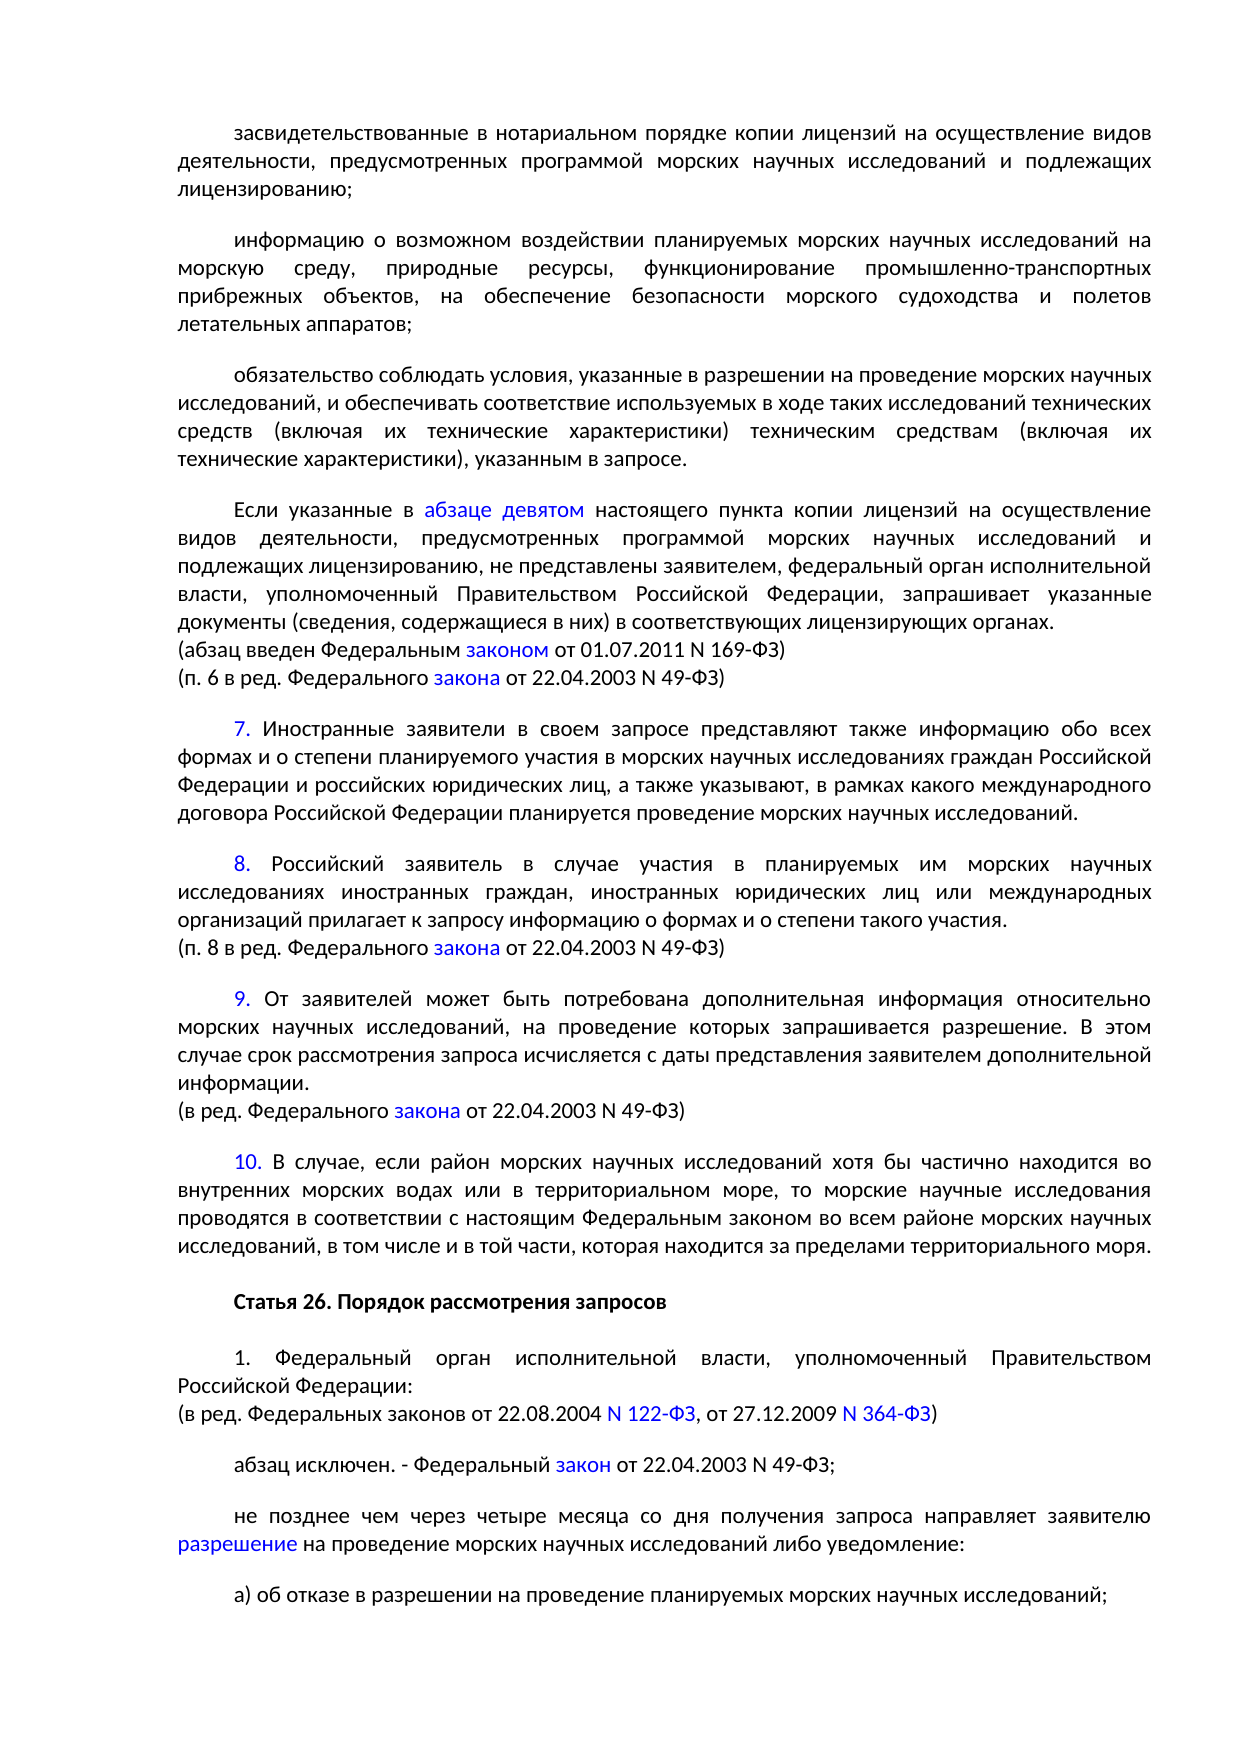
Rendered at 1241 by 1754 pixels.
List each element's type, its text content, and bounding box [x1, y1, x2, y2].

text не позднее чем через четыре месяца со дня получения запроса направляет заявителю разрешение на проведение морских научных исследований либо уведомление: [177, 1501, 1152, 1557]
text 8. Российский заявитель в случае участия в планируемых им морских научных исследованиях иностранных граждан, иностранных юридических лиц или международных организаций прилагает к запросу информацию о формах и о степени такого участия. [177, 849, 1152, 933]
text (в ред. Федерального закона от 22.04.2003 N 49-ФЗ) [177, 1096, 1152, 1124]
text (в ред. Федеральных законов от 22.08.2004 N 122-ФЗ, от 27.12.2009 N 364-ФЗ) [177, 1399, 1152, 1427]
text а) об отказе в разрешении на проведение планируемых морских научных исследований; [177, 1580, 1152, 1608]
text засвидетельствованные в нотариальном порядке копии лицензий на осуществление видов деятельности, предусмотренных программой морских научных исследований и подлежащих лицензированию; [177, 118, 1152, 202]
text Если указанные в абзаце девятом настоящего пункта копии лицензий на осуществление видов деятельности, предусмотренных программой морских научных исследований и подлежащих лицензированию, не представлены заявителем, федеральный орган исполнительной власти, уполномоченный Правительством Российской Федерации, запрашивает указанные документы (сведения, содержащиеся в них) в соответствующих лицензирующих органах. [177, 495, 1152, 635]
text (п. 8 в ред. Федерального закона от 22.04.2003 N 49-ФЗ) [177, 933, 1152, 961]
text 9. От заявителей может быть потребована дополнительная информация относительно морских научных исследований, на проведение которых запрашивается разрешение. В этом случае срок рассмотрения запроса исчисляется с даты представления заявителем дополнительной информации. [177, 984, 1152, 1096]
text абзац исключен. - Федеральный закон от 22.04.2003 N 49-ФЗ; [177, 1450, 1152, 1478]
text (абзац введен Федеральным законом от 01.07.2011 N 169-ФЗ) [177, 635, 1152, 663]
text 7. Иностранные заявители в своем запросе представляют также информацию обо всех формах и о степени планируемого участия в морских научных исследованиях граждан Российской Федерации и российских юридических лиц, а также указывают, в рамках какого международного договора Российской Федерации планируется проведение морских научных исследований. [177, 714, 1152, 826]
text обязательство соблюдать условия, указанные в разрешении на проведение морских научных исследований, и обеспечивать соответствие используемых в ходе таких исследований технических средств (включая их технические характеристики) техническим средствам (включая их технические характеристики), указанным в запросе. [177, 360, 1152, 472]
text 1. Федеральный орган исполнительной власти, уполномоченный Правительством Российской Федерации: [177, 1343, 1152, 1399]
title Статья 26. Порядок рассмотрения запросов [177, 1287, 1152, 1315]
text (п. 6 в ред. Федерального закона от 22.04.2003 N 49-ФЗ) [177, 663, 1152, 691]
text информацию о возможном воздействии планируемых морских научных исследований на морскую среду, природные ресурсы, функционирование промышленно-транспортных прибрежных объектов, на обеспечение безопасности морского судоходства и полетов летательных аппаратов; [177, 225, 1152, 337]
text 10. В случае, если район морских научных исследований хотя бы частично находится во внутренних морских водах или в территориальном море, то морские научные исследования проводятся в соответствии с настоящим Федеральным законом во всем районе морских научных исследований, в том числе и в той части, которая находится за пределами территориального моря. [177, 1147, 1152, 1259]
